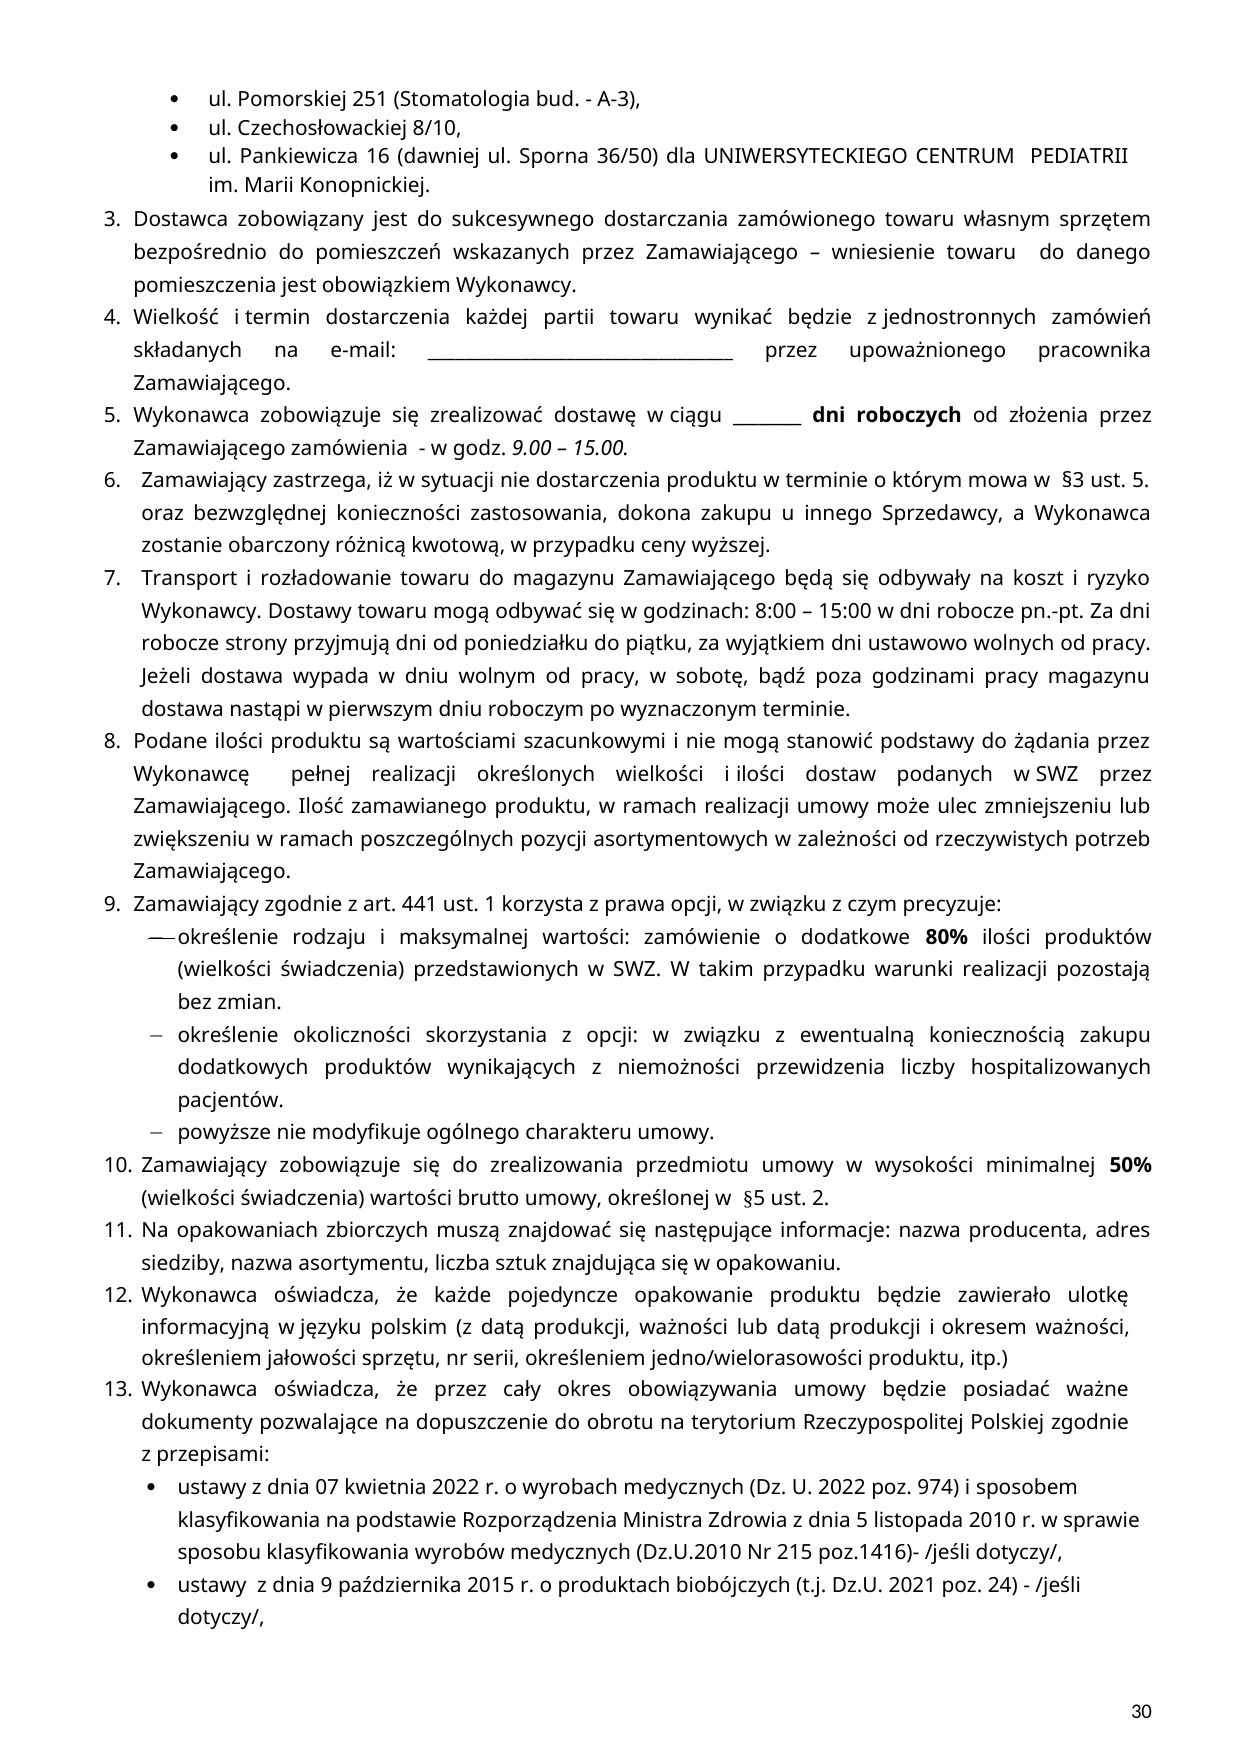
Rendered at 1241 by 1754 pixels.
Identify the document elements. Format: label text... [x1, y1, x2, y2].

list Podane ilości produktu są wartościami szacunkowymi i nie mogą stanowić podstawy do żądania przez Wykonawcę pełnej realizacji określonych wielkości i ilości dostaw podanych w SWZ przez Zamawiającego. Ilość zamawianego produktu, w ramach realizacji umowy może ulec zmniejszeniu lub zwiększeniu w ramach poszczególnych pozycji asortymentowych w zależności od rzeczywistych potrzeb Zamawiającego. [103, 726, 1152, 885]
list ul. Pankiewicza 16 (dawniej ul. Sporna 36/50) dla UNIWERSYTECKIEGO CENTRUM PEDIATRII im. Marii Konopnickiej. [171, 141, 1130, 198]
list Zamawiający zastrzega, iż w sytuacji nie dostarczenia produktu w terminie o którym mowa w §3 ust. 5. oraz bezwzględnej konieczności zastosowania, dokona zakupu u innego Sprzedawcy, a Wykonawca zostanie obarczony różnicą kwotową, w przypadku ceny wyższej. [103, 465, 1152, 559]
list określenie okoliczności skorzystania z opcji: w związku z ewentualną koniecznością zakupu dodatkowych produktów wynikających z niemożności przewidzenia liczby hospitalizowanych pacjentów. [148, 1020, 1152, 1113]
list Wykonawca oświadcza, że każde pojedyncze opakowanie produktu będzie zawierało ulotkę informacyjną w języku polskim (z datą produkcji, ważności lub datą produkcji i okresem ważności, określeniem jałowości sprzętu, nr serii, określeniem jedno/wielorasowości produktu, itp.) [103, 1281, 1130, 1371]
list ul. Czechosłowackiej 8/10, [171, 113, 1152, 141]
list Dostawca zobowiązany jest do sukcesywnego dostarczania zamówionego towaru własnym sprzętem bezpośrednio do pomieszczeń wskazanych przez Zamawiającego – wniesienie towaru do danego pomieszczenia jest obowiązkiem Wykonawcy. [103, 204, 1152, 298]
list Transport i rozładowanie towaru do magazynu Zamawiającego będą się odbywały na koszt i ryzyko Wykonawcy. Dostawy towaru mogą odbywać się w godzinach: 8:00 – 15:00 w dni robocze pn.-pt. Za dni robocze strony przyjmują dni od poniedziałku do piątku, za wyjątkiem dni ustawowo wolnych od pracy. Jeżeli dostawa wypada w dniu wolnym od pracy, w sobotę, bądź poza godzinami pracy magazynu dostawa nastąpi w pierwszym dniu roboczym po wyznaczonym terminie. [103, 563, 1152, 722]
list ustawy z dnia 07 kwietnia 2022 r. o wyrobach medycznych (Dz. U. 2022 poz. 974) i sposobem klasyfikowania na podstawie Rozporządzenia Ministra Zdrowia z dnia 5 listopada 2010 r. w sprawie sposobu klasyfikowania wyrobów medycznych (Dz.U.2010 Nr 215 poz.1416)- /jeśli dotyczy/, [147, 1472, 1152, 1566]
list ul. Pomorskiej 251 (Stomatologia bud. - A-3), [171, 84, 1152, 113]
list Wielkość i termin dostarczenia każdej partii towaru wynikać będzie z jednostronnych zamówień składanych na e-mail: _________________________________ przez upoważnionego pracownika Zamawiającego. [103, 302, 1152, 396]
list ustawy z dnia 9 października 2015 r. o produktach biobójczych (t.j. Dz.U. 2021 poz. 24) - /jeśli dotyczy/, [147, 1570, 1152, 1631]
list Zamawiający zgodnie z art. 441 ust. 1 korzysta z prawa opcji, w związku z czym precyzuje: [103, 889, 1152, 918]
list Wykonawca oświadcza, że przez cały okres obowiązywania umowy będzie posiadać ważne dokumenty pozwalające na dopuszczenie do obrotu na terytorium Rzeczypospolitej Polskiej zgodnie z przepisami: [103, 1374, 1130, 1468]
list Zamawiający zobowiązuje się do zrealizowania przedmiotu umowy w wysokości minimalnej 50% (wielkości świadczenia) wartości brutto umowy, określonej w 5 ust. 2. [103, 1150, 1152, 1211]
list Na opakowaniach zbiorczych muszą znajdować się następujące informacje: nazwa producenta, adres siedziby, nazwa asortymentu, liczba sztuk znajdująca się w opakowaniu. [103, 1215, 1152, 1276]
list określenie rodzaju i maksymalnej wartości: zamówienie o dodatkowe 80% ilości produktów (wielkości świadczenia) przedstawionych w SWZ. W takim przypadku warunki realizacji pozostają bez zmian. [148, 922, 1152, 1016]
list Wykonawca zobowiązuje się zrealizować dostawę w ciągu ________ dni roboczych od złożenia przez Zamawiającego zamówienia - w godz. 9.00 – 15.00. [103, 400, 1152, 461]
list powyższe nie modyfikuje ogólnego charakteru umowy. [148, 1117, 1130, 1146]
